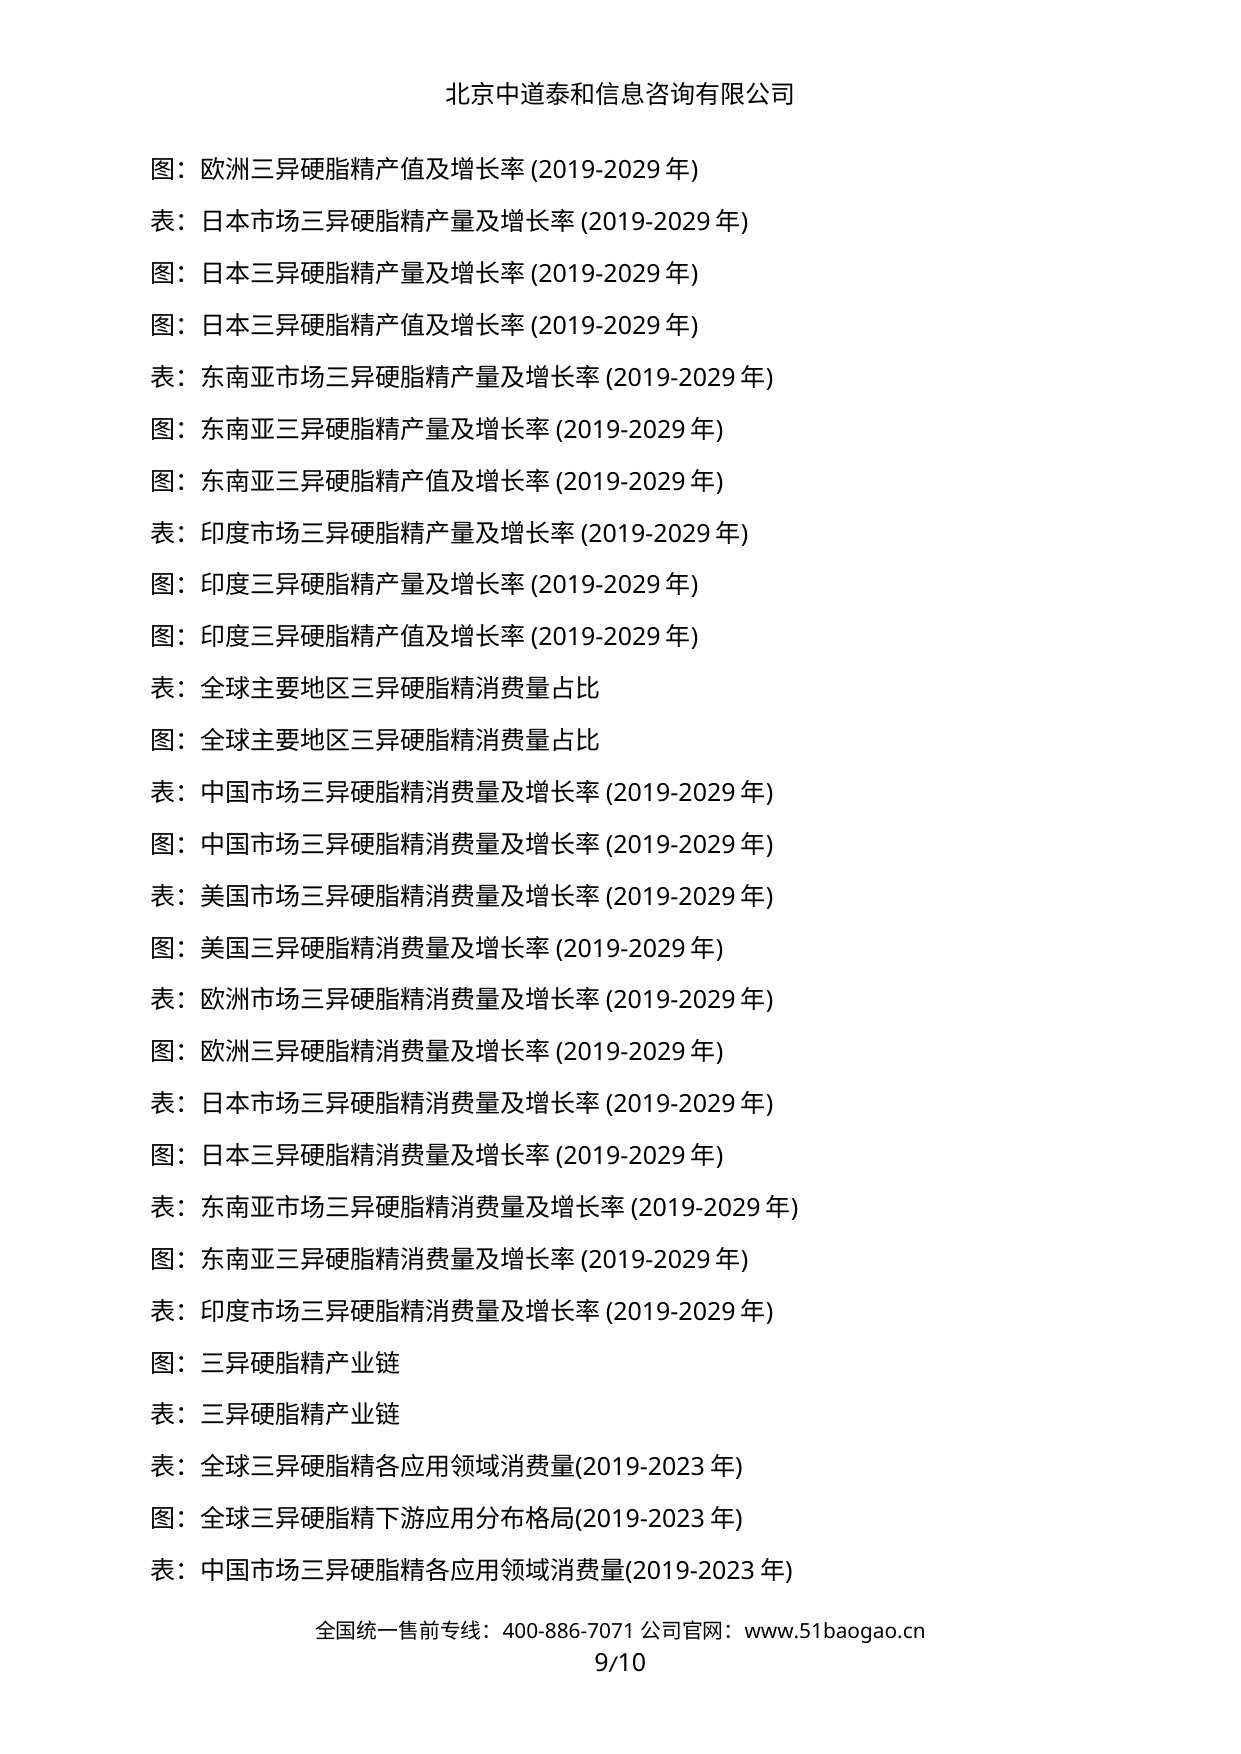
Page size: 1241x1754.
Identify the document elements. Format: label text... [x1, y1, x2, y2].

text 图：三异硬脂精产业链 [150, 1343, 1090, 1379]
text 表：印度市场三异硬脂精产量及增长率 (2019-2029年) [150, 513, 1090, 549]
text 图：中国市场三异硬脂精消费量及增长率 (2019-2029年) [150, 824, 1090, 861]
text 表：三异硬脂精产业链 [150, 1395, 1090, 1431]
text 图：东南亚三异硬脂精消费量及增长率 (2019-2029年) [150, 1239, 1090, 1276]
text 图：日本三异硬脂精产量及增长率 (2019-2029年) [150, 254, 1090, 290]
text 表：日本市场三异硬脂精产量及增长率 (2019-2029年) [150, 202, 1090, 238]
text 表：欧洲市场三异硬脂精消费量及增长率 (2019-2029年) [150, 980, 1090, 1016]
text 图：日本三异硬脂精产值及增长率 (2019-2029年) [150, 306, 1090, 342]
text 图：印度三异硬脂精产量及增长率 (2019-2029年) [150, 565, 1090, 601]
text 表：全球三异硬脂精各应用领域消费量(2019-2023年) [150, 1447, 1090, 1483]
text 表：东南亚市场三异硬脂精消费量及增长率 (2019-2029年) [150, 1187, 1090, 1224]
text 表：日本市场三异硬脂精消费量及增长率 (2019-2029年) [150, 1084, 1090, 1120]
text 图：全球三异硬脂精下游应用分布格局(2019-2023年) [150, 1499, 1090, 1535]
text 图：日本三异硬脂精消费量及增长率 (2019-2029年) [150, 1136, 1090, 1172]
text 图：美国三异硬脂精消费量及增长率 (2019-2029年) [150, 928, 1090, 964]
text 表：中国市场三异硬脂精消费量及增长率 (2019-2029年) [150, 772, 1090, 809]
text 图：欧洲三异硬脂精消费量及增长率 (2019-2029年) [150, 1032, 1090, 1068]
text 表：全球主要地区三异硬脂精消费量占比 [150, 669, 1090, 705]
text 图：全球主要地区三异硬脂精消费量占比 [150, 721, 1090, 757]
text 表：东南亚市场三异硬脂精产量及增长率 (2019-2029年) [150, 357, 1090, 394]
text 表：美国市场三异硬脂精消费量及增长率 (2019-2029年) [150, 876, 1090, 912]
text 图：欧洲三异硬脂精产值及增长率 (2019-2029年) [150, 150, 1090, 186]
text 图：东南亚三异硬脂精产量及增长率 (2019-2029年) [150, 409, 1090, 446]
text 表：印度市场三异硬脂精消费量及增长率 (2019-2029年) [150, 1291, 1090, 1327]
text 表：中国市场三异硬脂精各应用领域消费量(2019-2023年) [150, 1551, 1090, 1587]
text 图：东南亚三异硬脂精产值及增长率 (2019-2029年) [150, 461, 1090, 497]
text 图：印度三异硬脂精产值及增长率 (2019-2029年) [150, 617, 1090, 653]
